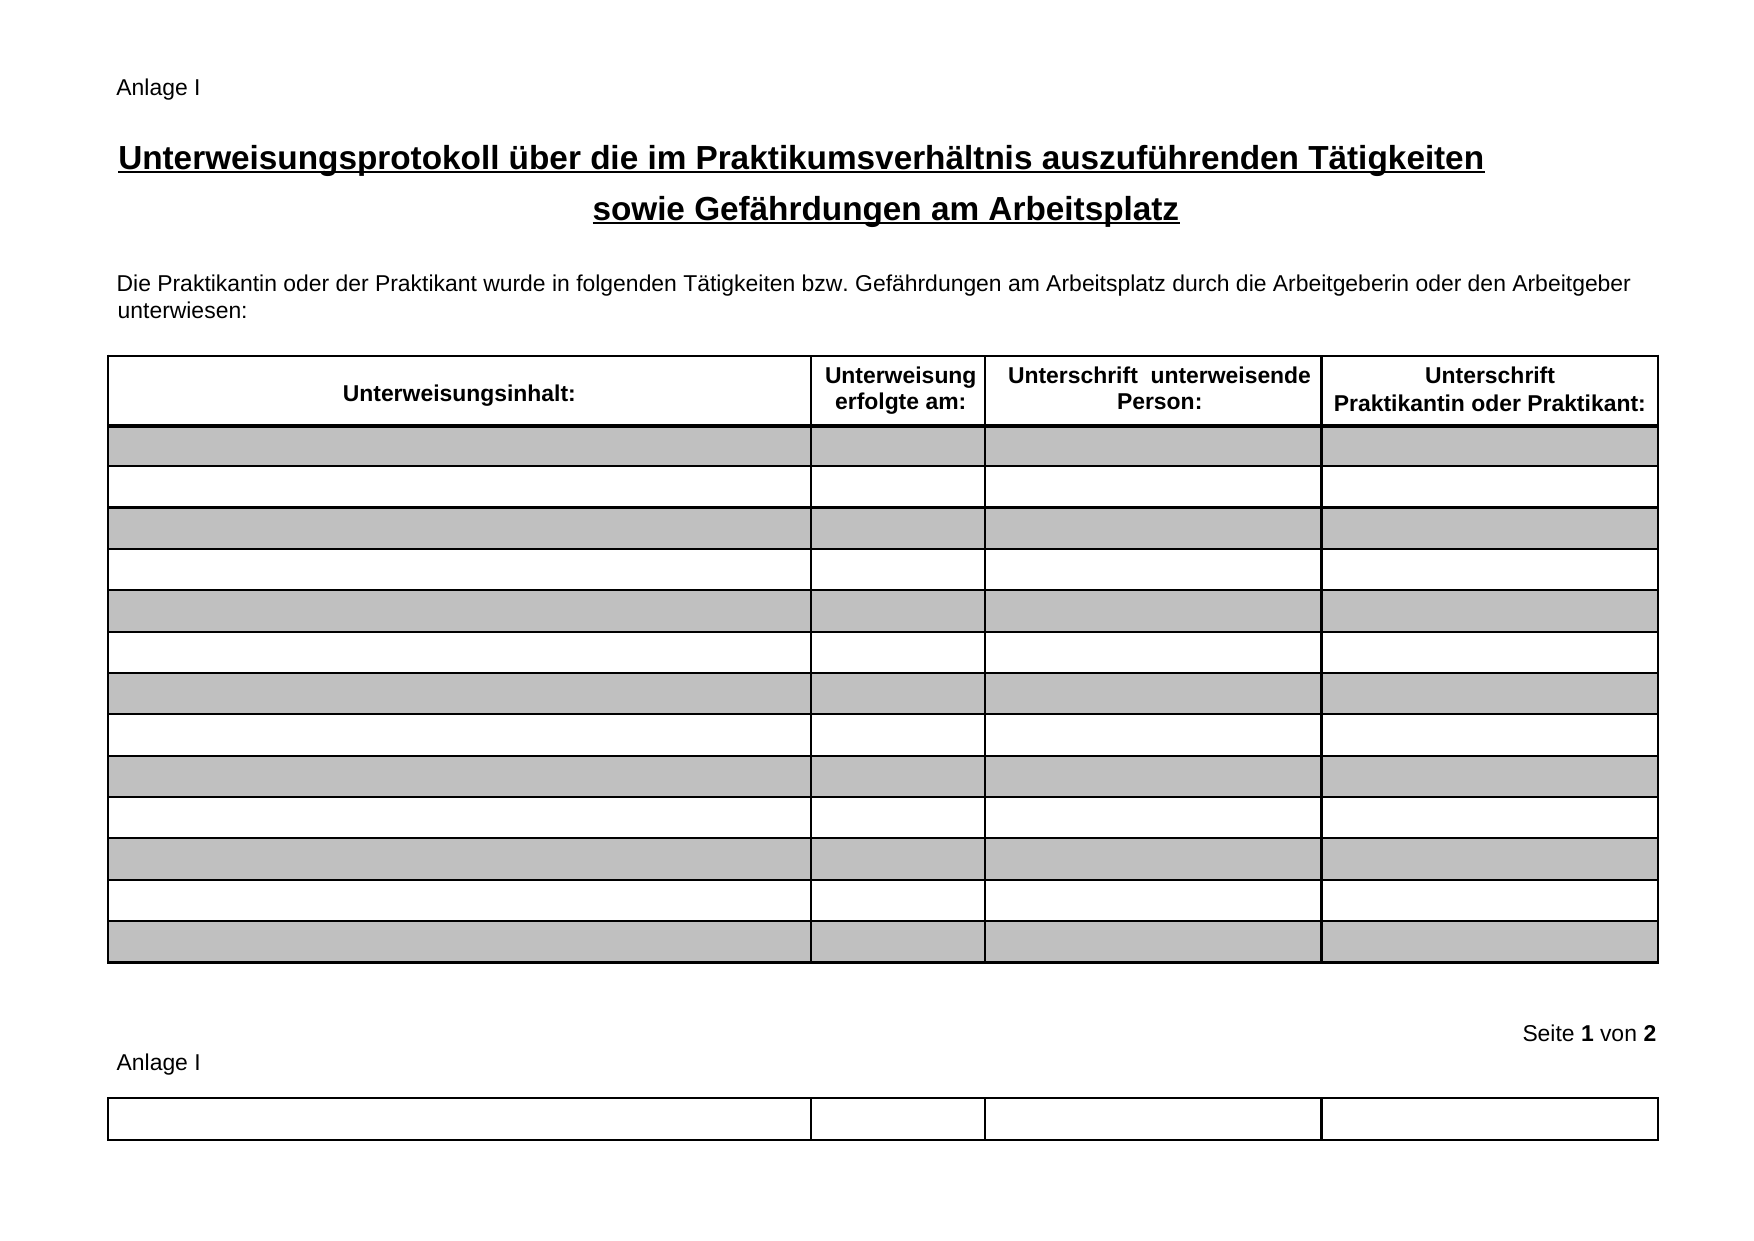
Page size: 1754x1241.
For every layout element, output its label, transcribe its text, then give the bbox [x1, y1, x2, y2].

table_cell [986, 550, 1320, 589]
table_cell [1323, 922, 1657, 961]
table_cell [986, 839, 1320, 879]
table_cell [109, 715, 810, 754]
table_cell [1323, 428, 1657, 465]
table_cell [109, 881, 810, 920]
table_cell [109, 550, 810, 589]
text Anlage I [116, 74, 1654, 101]
table_cell [812, 591, 984, 631]
table_cell [1323, 881, 1657, 920]
table_cell [812, 798, 984, 837]
table_cell [109, 467, 810, 506]
table_cell [812, 428, 984, 465]
table_cell [1323, 674, 1657, 713]
table_cell [109, 509, 810, 548]
table_header Unterweisung erfolgte am: [812, 357, 984, 424]
table_header [1323, 1099, 1657, 1138]
text Anlage I [116, 1049, 1654, 1075]
table_cell [986, 757, 1320, 796]
table_cell [986, 467, 1320, 506]
table_cell [986, 922, 1320, 961]
table_cell [986, 591, 1320, 631]
table_cell [1323, 798, 1657, 837]
table_cell [986, 428, 1320, 465]
table_cell [986, 798, 1320, 837]
table_cell [109, 591, 810, 631]
table_cell [1323, 591, 1657, 631]
table_cell [812, 633, 984, 672]
table_cell [109, 674, 810, 713]
table_cell [812, 674, 984, 713]
table_cell [1323, 715, 1657, 754]
table_cell [812, 757, 984, 796]
table_cell [1323, 467, 1657, 506]
table_header Unterschrift Praktikantin oder Praktikant: [1323, 357, 1657, 424]
text Die Praktikantin oder der Praktikant wurde in folgenden Tätigkeiten bzw. Gefährdungen am Arbeitsplatz durch die Arbeitgeberin oder den Arbeitgeber unterwiesen: [116, 270, 1654, 323]
table_cell [812, 550, 984, 589]
table_header Unterweisungsinhalt: [109, 357, 810, 424]
table_cell [1323, 550, 1657, 589]
table_cell [986, 633, 1320, 672]
table_header [812, 1099, 984, 1138]
table_header Unterschrift unterweisende Person: [986, 357, 1320, 424]
table_cell [986, 509, 1320, 548]
text sowie Gefährdungen am Arbeitsplatz [118, 189, 1653, 227]
table_cell [812, 715, 984, 754]
table_cell [812, 467, 984, 506]
table_header [986, 1099, 1320, 1138]
text Seite 1 von 2 [118, 1020, 1656, 1047]
table_cell [986, 674, 1320, 713]
table_cell [1323, 633, 1657, 672]
table_cell [812, 509, 984, 548]
table_cell [1323, 839, 1657, 879]
table_cell [109, 633, 810, 672]
table_cell [986, 715, 1320, 754]
table_header [109, 1099, 810, 1138]
table_cell [109, 798, 810, 837]
table_cell [986, 881, 1320, 920]
table_cell [109, 757, 810, 796]
table_cell [1323, 509, 1657, 548]
table_cell [109, 922, 810, 961]
table_cell [1323, 757, 1657, 796]
table_cell [109, 839, 810, 879]
table_cell [812, 839, 984, 879]
table_cell [812, 922, 984, 961]
subtitle Unterweisungsprotokoll über die im Praktikumsverhältnis auszuführenden Tätigkeiten [118, 138, 1654, 176]
table_cell [812, 881, 984, 920]
table_cell [109, 428, 810, 465]
